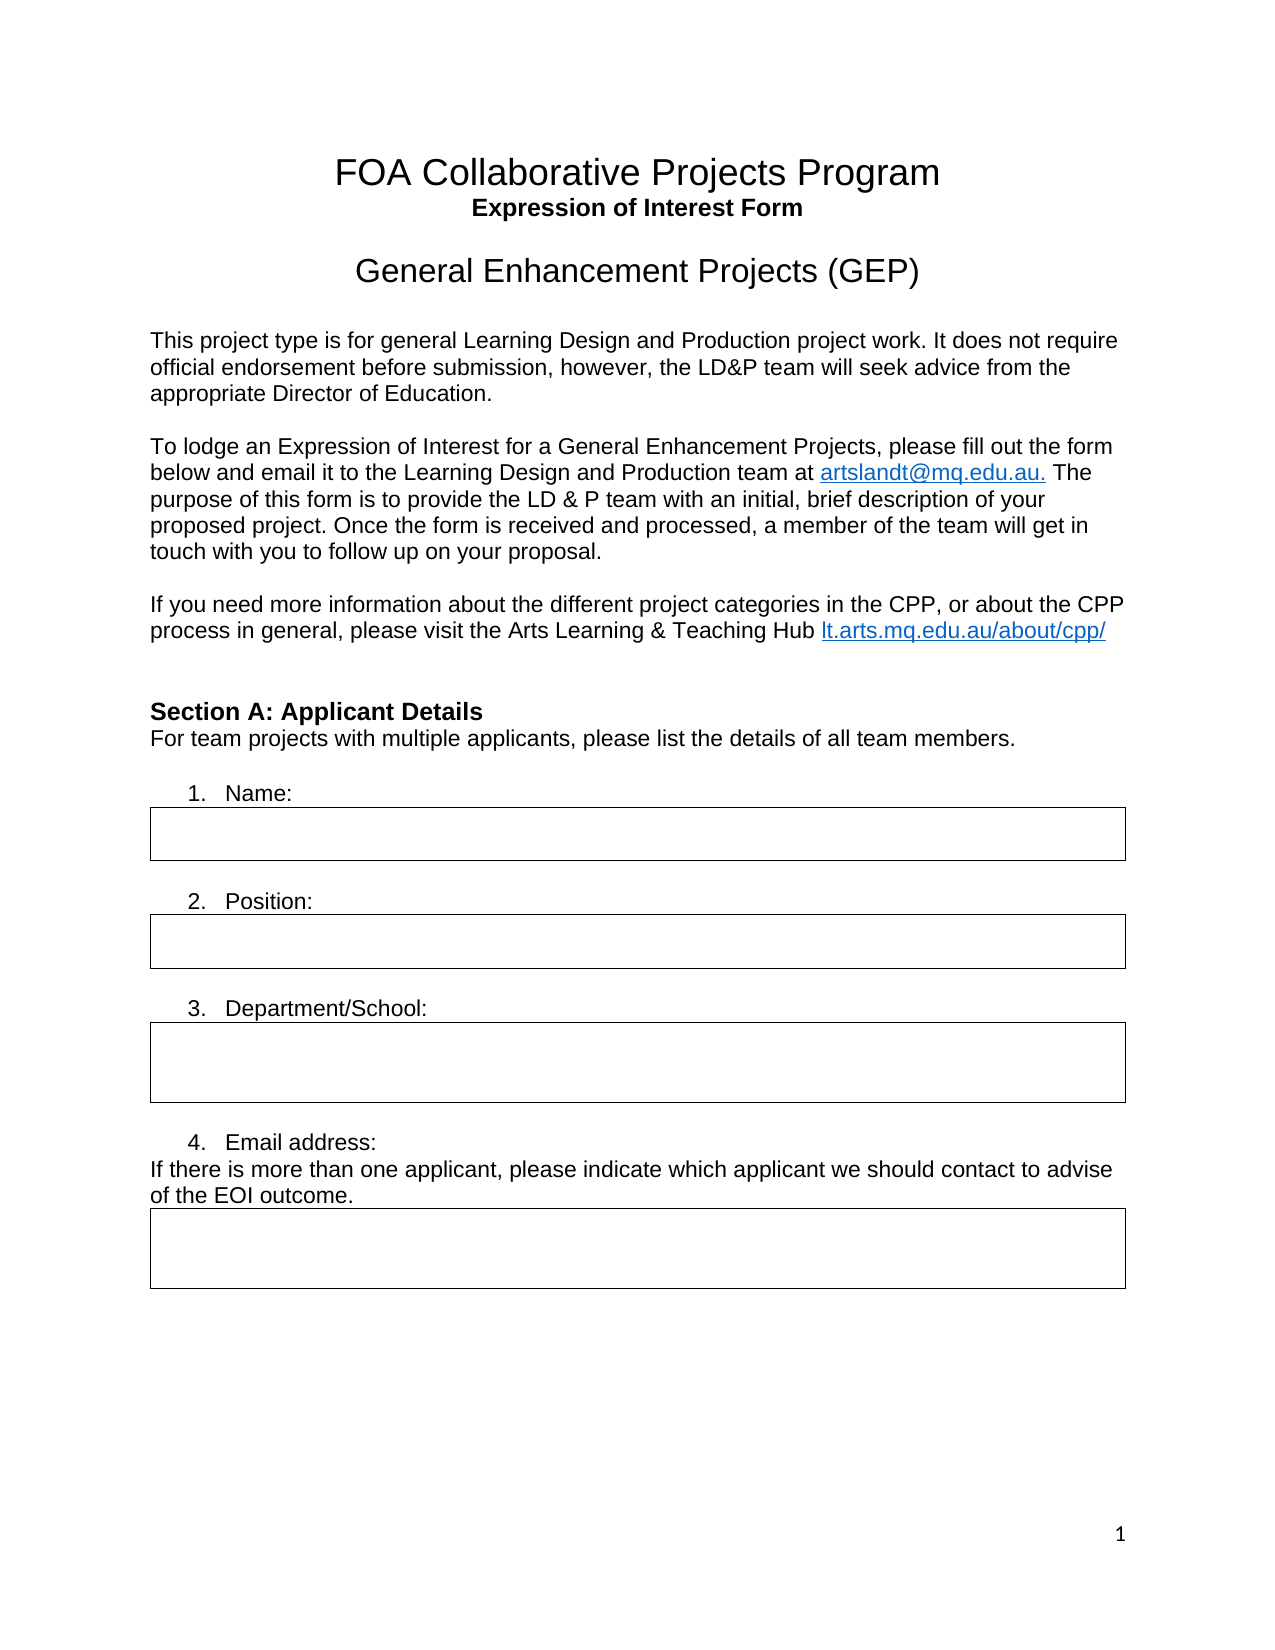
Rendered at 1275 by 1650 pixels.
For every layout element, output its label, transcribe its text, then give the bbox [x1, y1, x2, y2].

list Department/School: [187, 995, 1125, 1022]
text If you need more information about the different project categories in the CPP, or about the CPP process in general, please visit the Arts Learning & Teaching Hub lt.arts.mq.edu.au/about/cpp/ [150, 591, 1125, 644]
table_header [151, 915, 1125, 968]
list Name: [187, 780, 1125, 807]
text For team projects with multiple applicants, please list the details of all team members. [150, 725, 1125, 752]
list Position: [187, 888, 1125, 914]
text Section A: Applicant Details [150, 696, 1125, 725]
text If there is more than one applicant, please indicate which applicant we should contact to advise of the EOI outcome. [150, 1156, 1125, 1208]
text To lodge an Expression of Interest for a General Enhancement Projects, please fill out the form below and email it to the Learning Design and Production team at artslandt@mq.edu.au. The purpose of this form is to provide the LD & P team with an initial, brief description of your proposed project. Once the form is received and processed, a member of the team will get in touch with you to follow up on your proposal. [150, 433, 1125, 565]
list Email address: [187, 1129, 1125, 1156]
table_header [151, 1023, 1125, 1102]
table_header [151, 1209, 1125, 1288]
table_header [151, 808, 1125, 860]
text FOA Collaborative Projects Program [150, 150, 1125, 193]
text This project type is for general Learning Design and Production project work. It does not require official endorsement before submission, however, the LD&P team will seek advice from the appropriate Director of Education. [150, 327, 1125, 407]
text Expression of Interest Form [150, 193, 1125, 222]
text General Enhancement Projects (GEP) [150, 251, 1125, 289]
